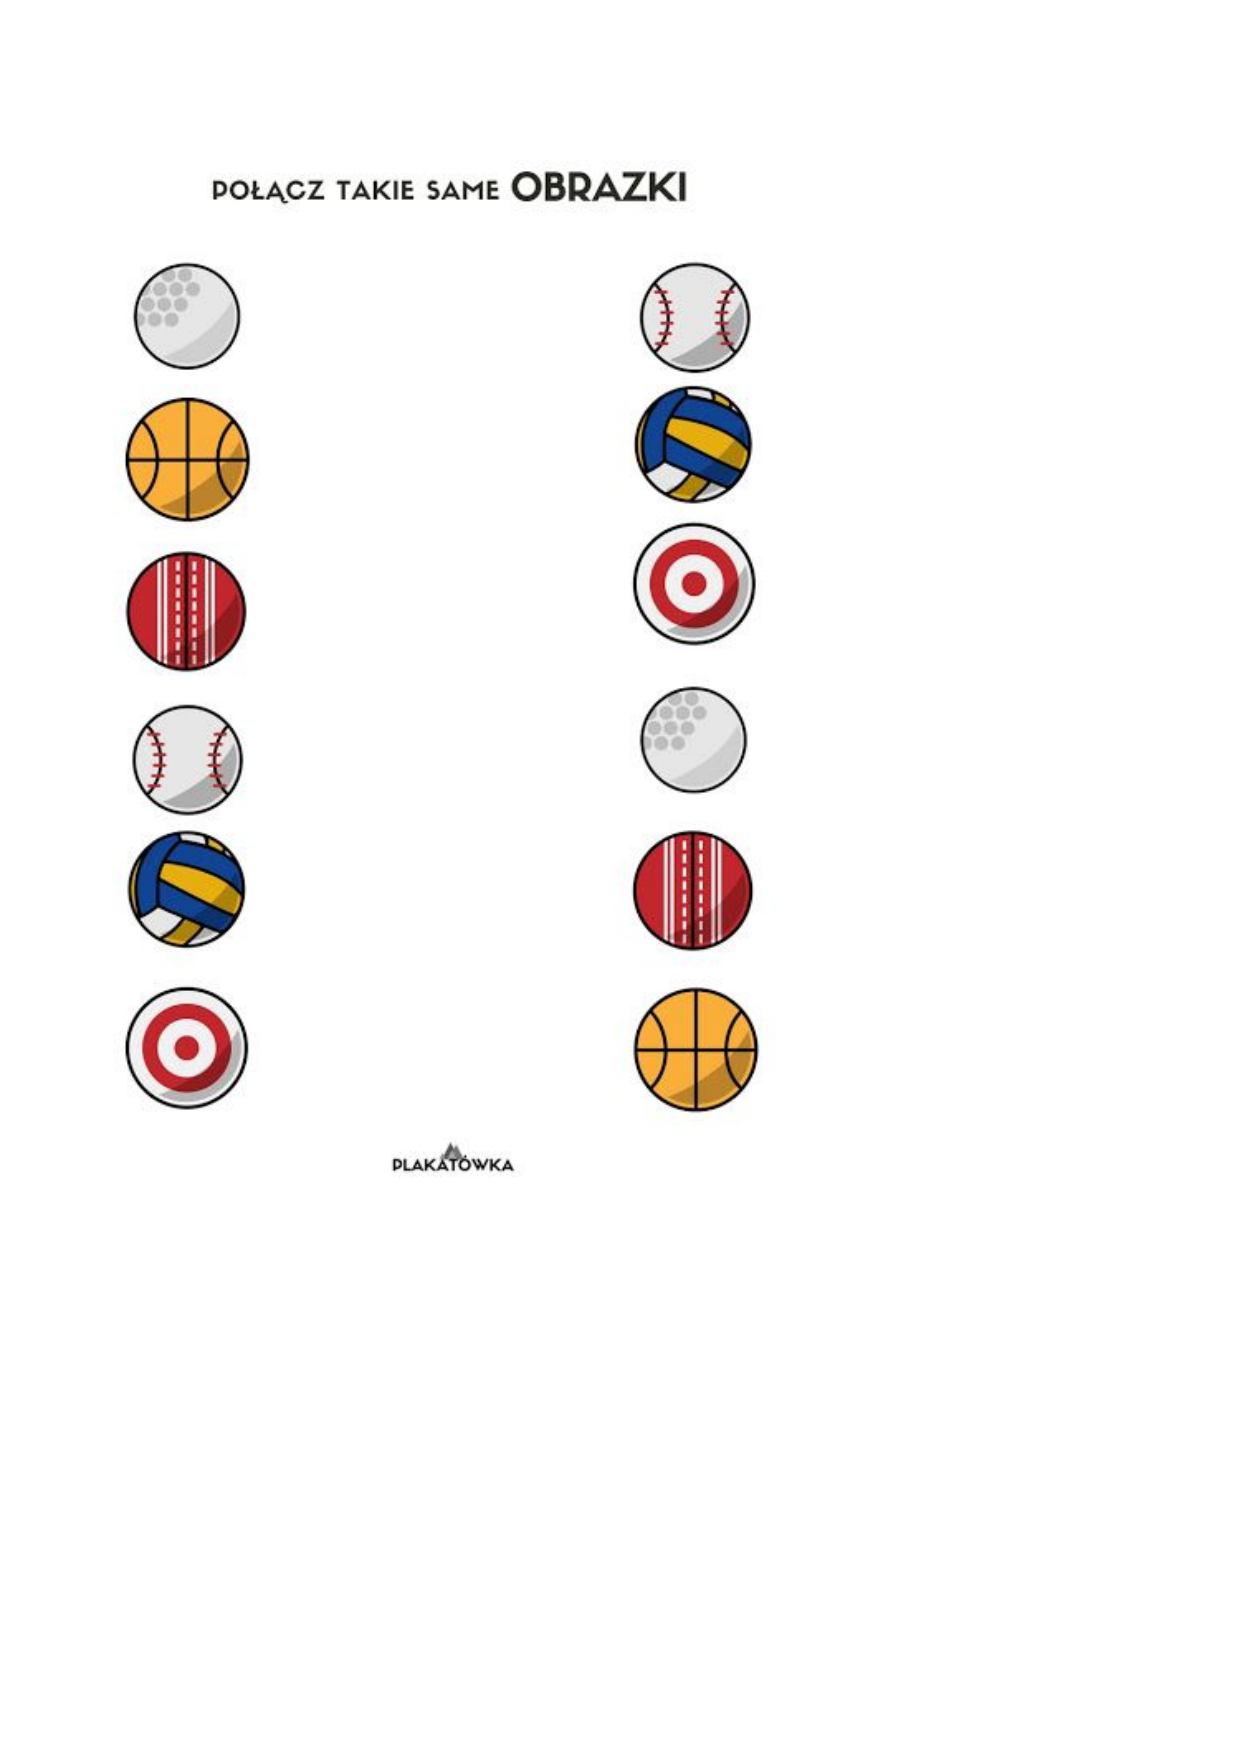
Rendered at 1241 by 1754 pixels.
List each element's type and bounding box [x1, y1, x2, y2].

picture [88, 147, 794, 1204]
